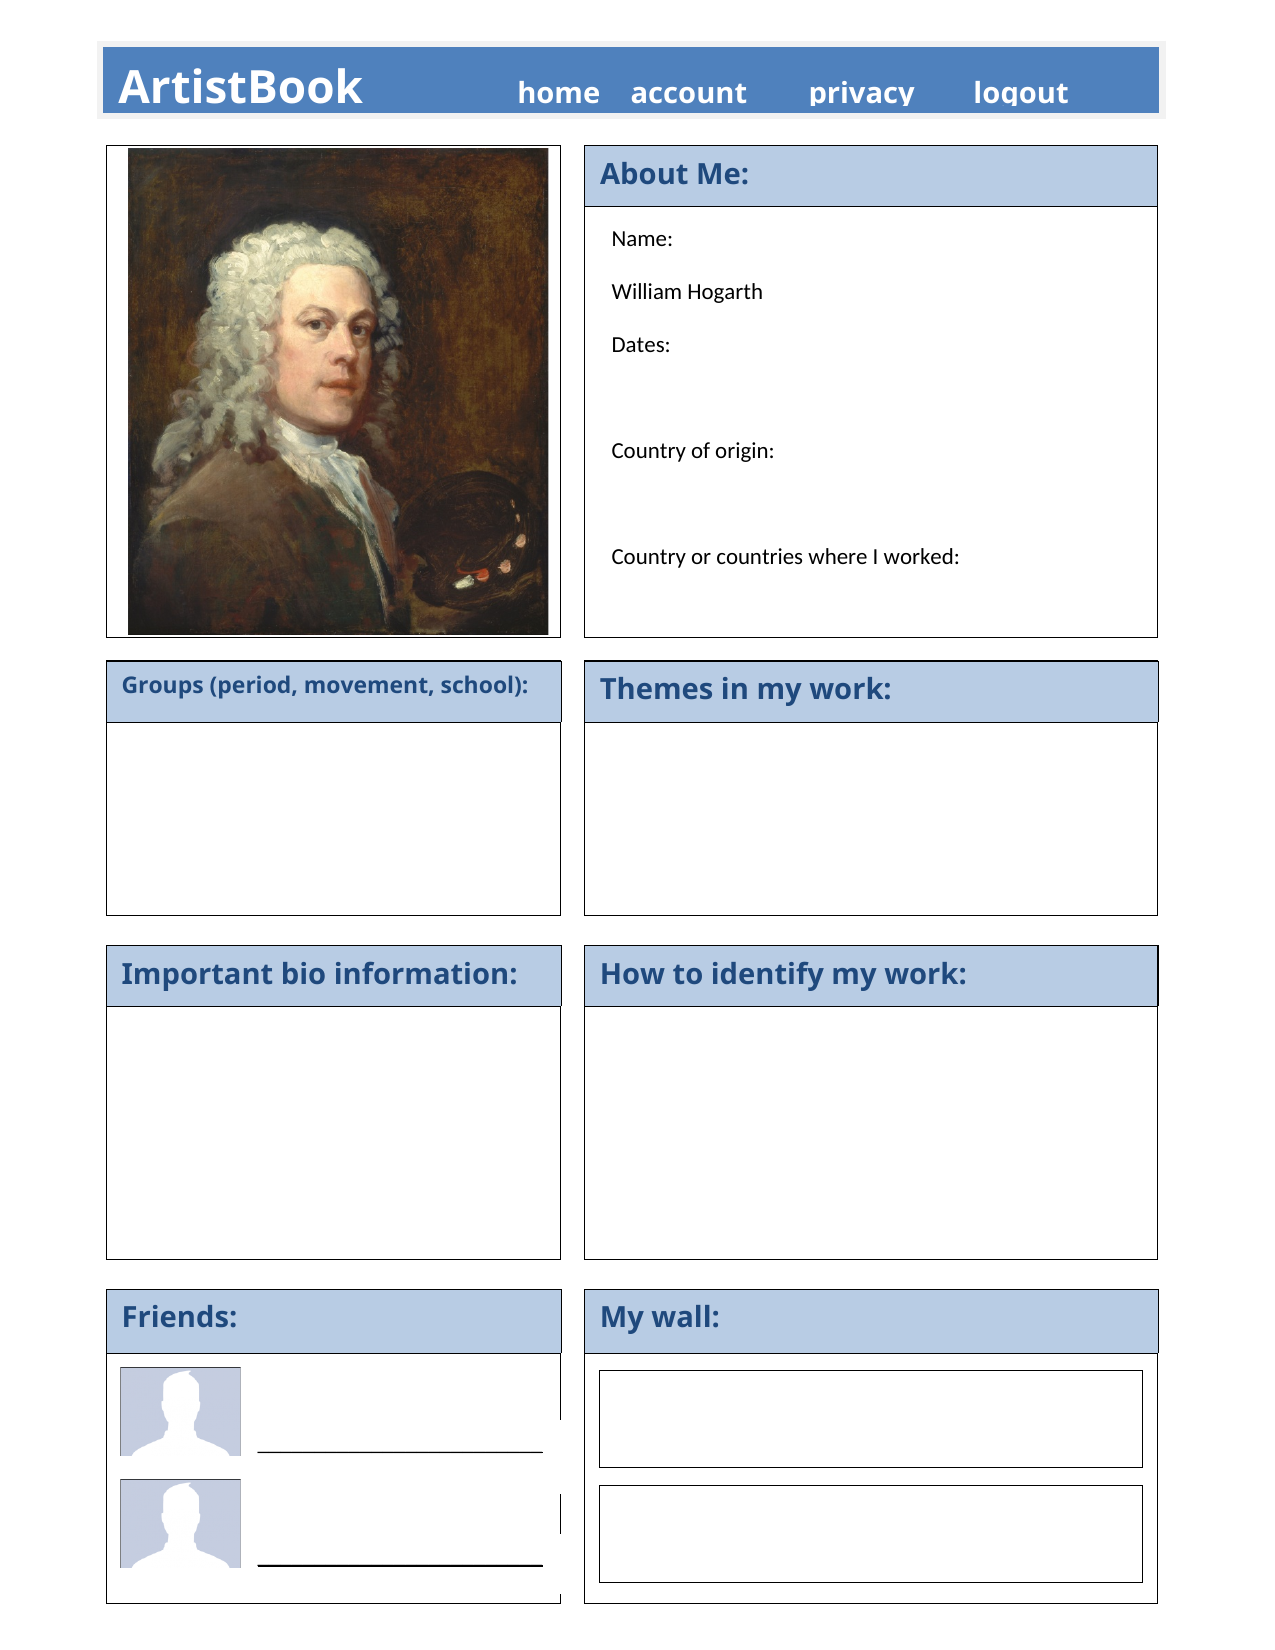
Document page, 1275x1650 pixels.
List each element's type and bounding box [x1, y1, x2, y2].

picture [128, 148, 549, 633]
picture [120, 1367, 241, 1455]
picture [120, 1479, 241, 1567]
